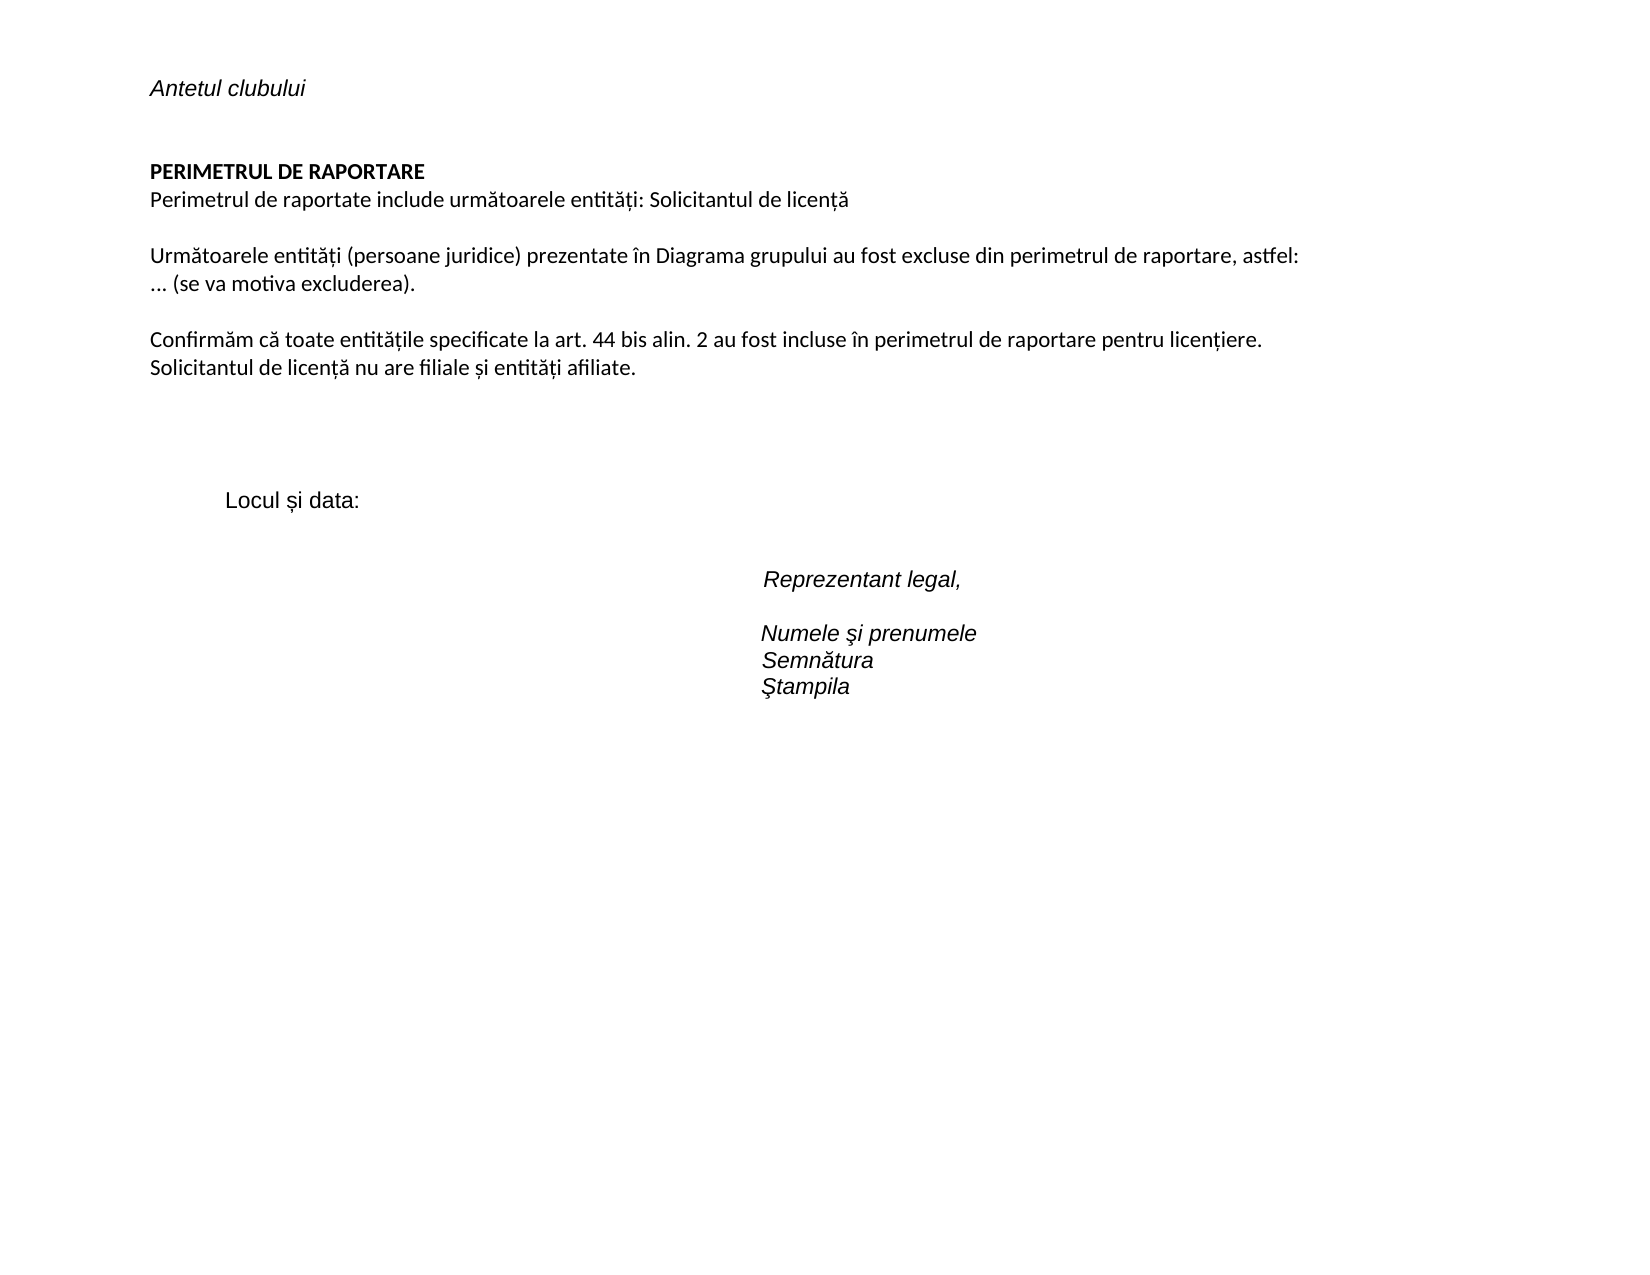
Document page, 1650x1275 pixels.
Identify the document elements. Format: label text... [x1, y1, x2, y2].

text Confirmăm că toate entitățile specificate la art. 44 bis alin. 2 au fost incluse în perimetrul de raportare pentru licențiere. [150, 326, 1500, 353]
text Reprezentant legal, [150, 566, 1500, 592]
text Locul și data: [150, 487, 1500, 513]
text Semnătura [150, 647, 1500, 673]
text Solicitantul de licență nu are filiale și entități afiliate. [150, 353, 1500, 382]
text Următoarele entități (persoane juridice) prezentate în Diagrama grupului au fost excluse din perimetrul de raportare, astfel: [150, 241, 1500, 269]
text ... (se va motiva excluderea). [150, 269, 1500, 297]
text Numele şi prenumele [150, 620, 1500, 647]
text PERIMETRUL DE RAPORTARE [150, 157, 1500, 185]
text Perimetrul de raportate include următoarele entități: Solicitantul de licență [150, 185, 1500, 213]
text Ştampila [150, 673, 1500, 699]
